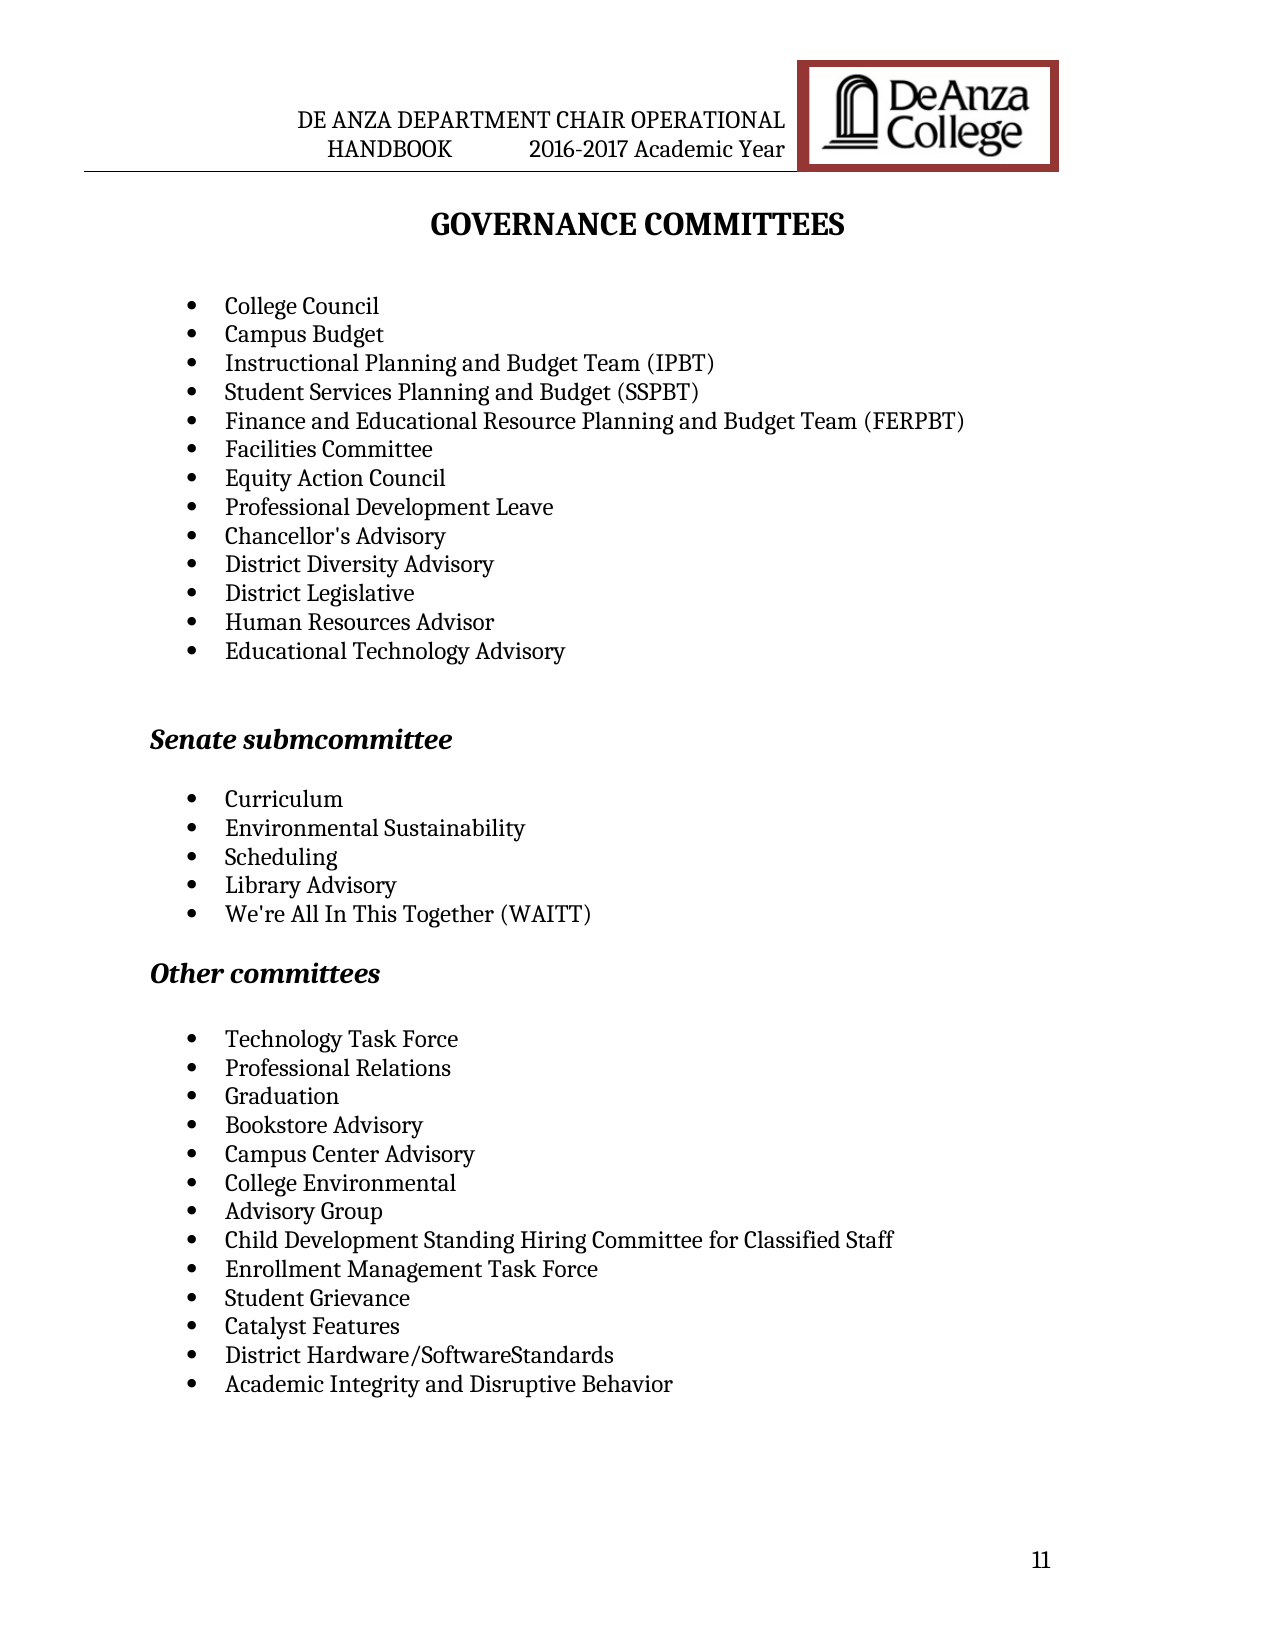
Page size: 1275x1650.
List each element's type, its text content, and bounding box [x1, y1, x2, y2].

list Environmental Sustainability [187, 814, 1125, 843]
list Professional Development Leave [187, 493, 1125, 522]
list Campus Budget [187, 320, 1125, 349]
list Human Resources Advisor [187, 608, 1125, 637]
list College Environmental [187, 1168, 1125, 1197]
list College Council [187, 292, 1125, 320]
list District Diversity Advisory [187, 550, 1125, 579]
list Curriculum [187, 785, 1125, 814]
text Other committees [150, 958, 1125, 991]
list Professional Relations [187, 1053, 1125, 1082]
list District Legislative [187, 579, 1125, 608]
list Library Advisory [187, 871, 1125, 900]
list Chancellor's Advisory [187, 522, 1125, 550]
list Scheduling [187, 843, 1125, 871]
list Catalyst Features [187, 1312, 1125, 1341]
list Finance and Educational Resource Planning and Budget Team (FERPBT) [187, 407, 1125, 435]
text GOVERNANCE COMMITTEES [150, 205, 1125, 244]
list Equity Action Council [187, 464, 1125, 493]
list Educational Technology Advisory [187, 637, 1125, 665]
list Student Grievance [187, 1283, 1125, 1312]
list Enrollment Management Task Force [187, 1255, 1125, 1283]
picture [809, 67, 1050, 164]
list District Hardware/SoftwareStandards [187, 1341, 1125, 1370]
list Bookstore Advisory [187, 1111, 1125, 1140]
list Academic Integrity and Disruptive Behavior [187, 1370, 1125, 1398]
list Technology Task Force [187, 1025, 1125, 1053]
text Senate submcommittee [150, 723, 1125, 756]
list Campus Center Advisory [187, 1140, 1125, 1168]
list We're All In This Together (WAITT) [187, 900, 1125, 929]
list Graduation [187, 1082, 1125, 1111]
list Instructional Planning and Budget Team (IPBT) [187, 349, 1125, 378]
list Student Services Planning and Budget (SSPBT) [187, 378, 1125, 407]
list Advisory Group [187, 1197, 1125, 1226]
list Child Development Standing Hiring Committee for Classified Staff [187, 1226, 1125, 1255]
list Facilities Committee [187, 435, 1125, 464]
